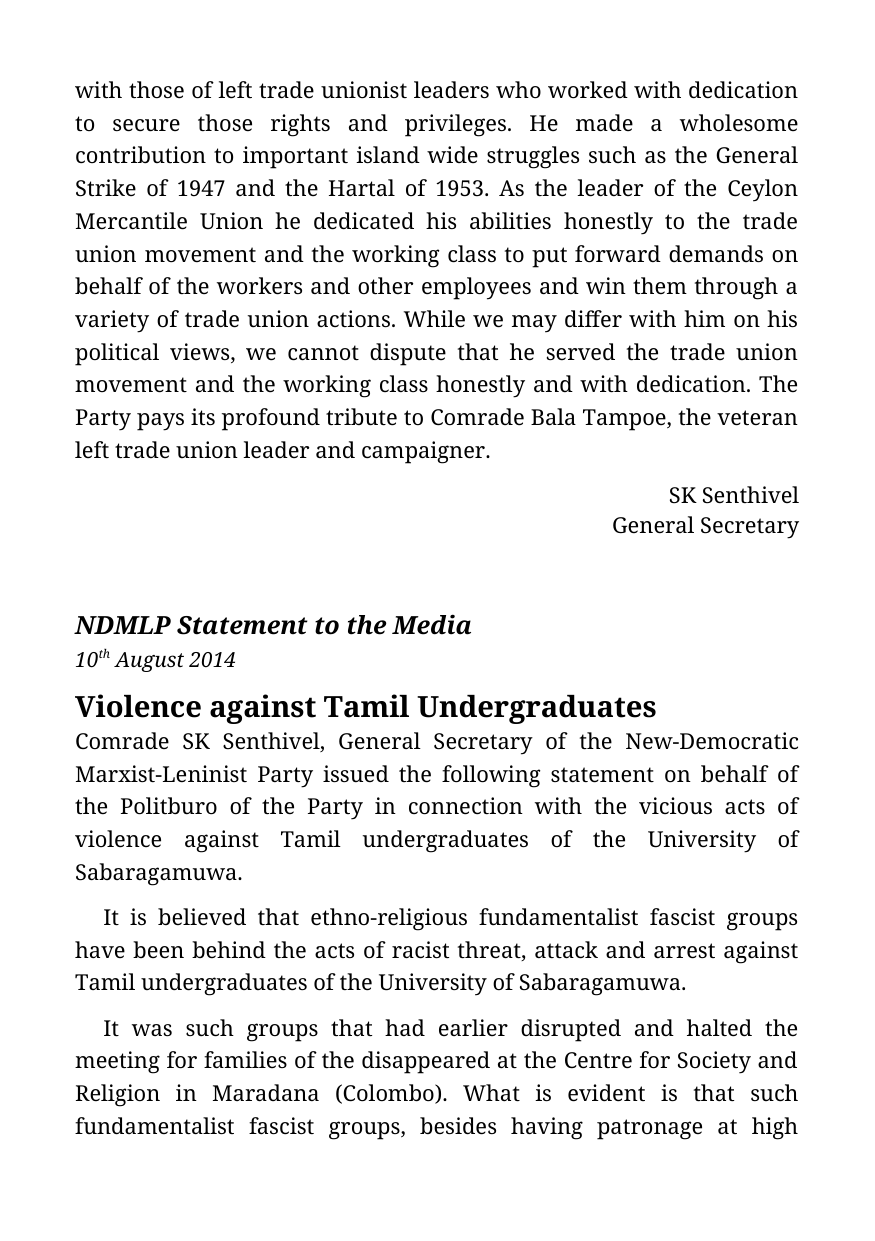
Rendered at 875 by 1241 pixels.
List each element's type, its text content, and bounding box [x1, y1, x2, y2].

text It is believed that ethno-religious fundamentalist fascist groups have been behind the acts of racist threat, attack and arrest against Tamil undergraduates of the University of Sabaragamuwa. [75, 902, 799, 997]
text Comrade SK Senthivel, General Secretary of the New-Democratic Marxist-Leninist Party issued the following statement on behalf of the Politburo of the Party in connection with the vicious acts of violence against Tamil undergraduates of the University of Sabaragamuwa. [75, 726, 799, 887]
text SK Senthivel [75, 480, 799, 510]
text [75, 75, 799, 464]
text 10th August 2014 [75, 645, 799, 674]
text General Secretary [75, 510, 799, 539]
text Violence against Tamil Undergraduates [75, 686, 799, 726]
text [75, 1013, 799, 1141]
text NDMLP Statement to the Media [75, 608, 799, 642]
